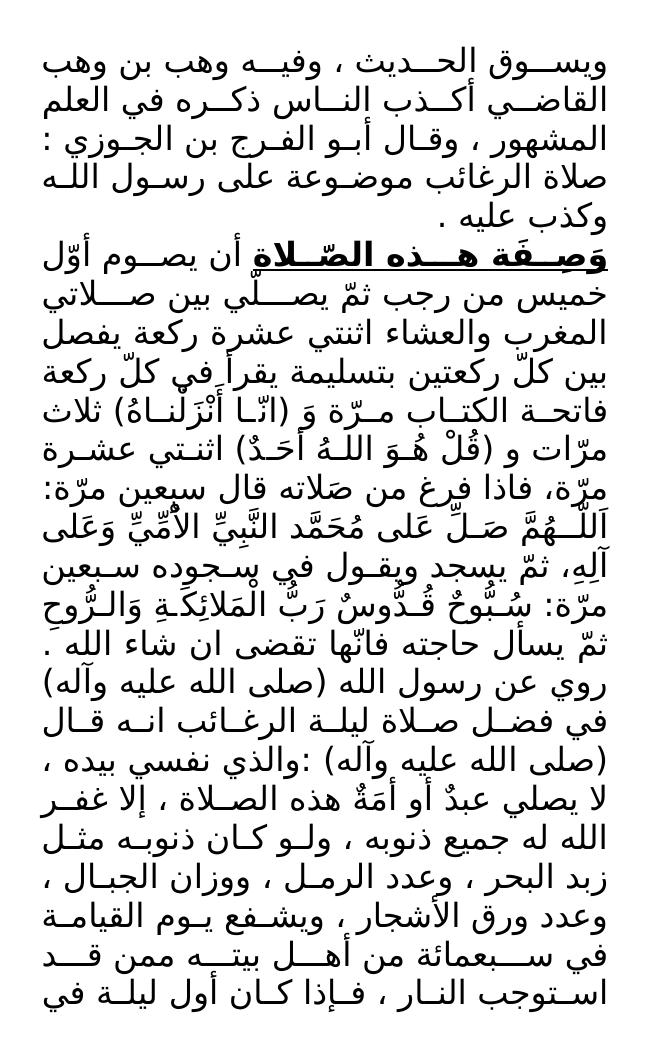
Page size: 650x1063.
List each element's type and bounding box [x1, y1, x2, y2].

text [41, 41, 608, 236]
text [41, 236, 608, 1013]
